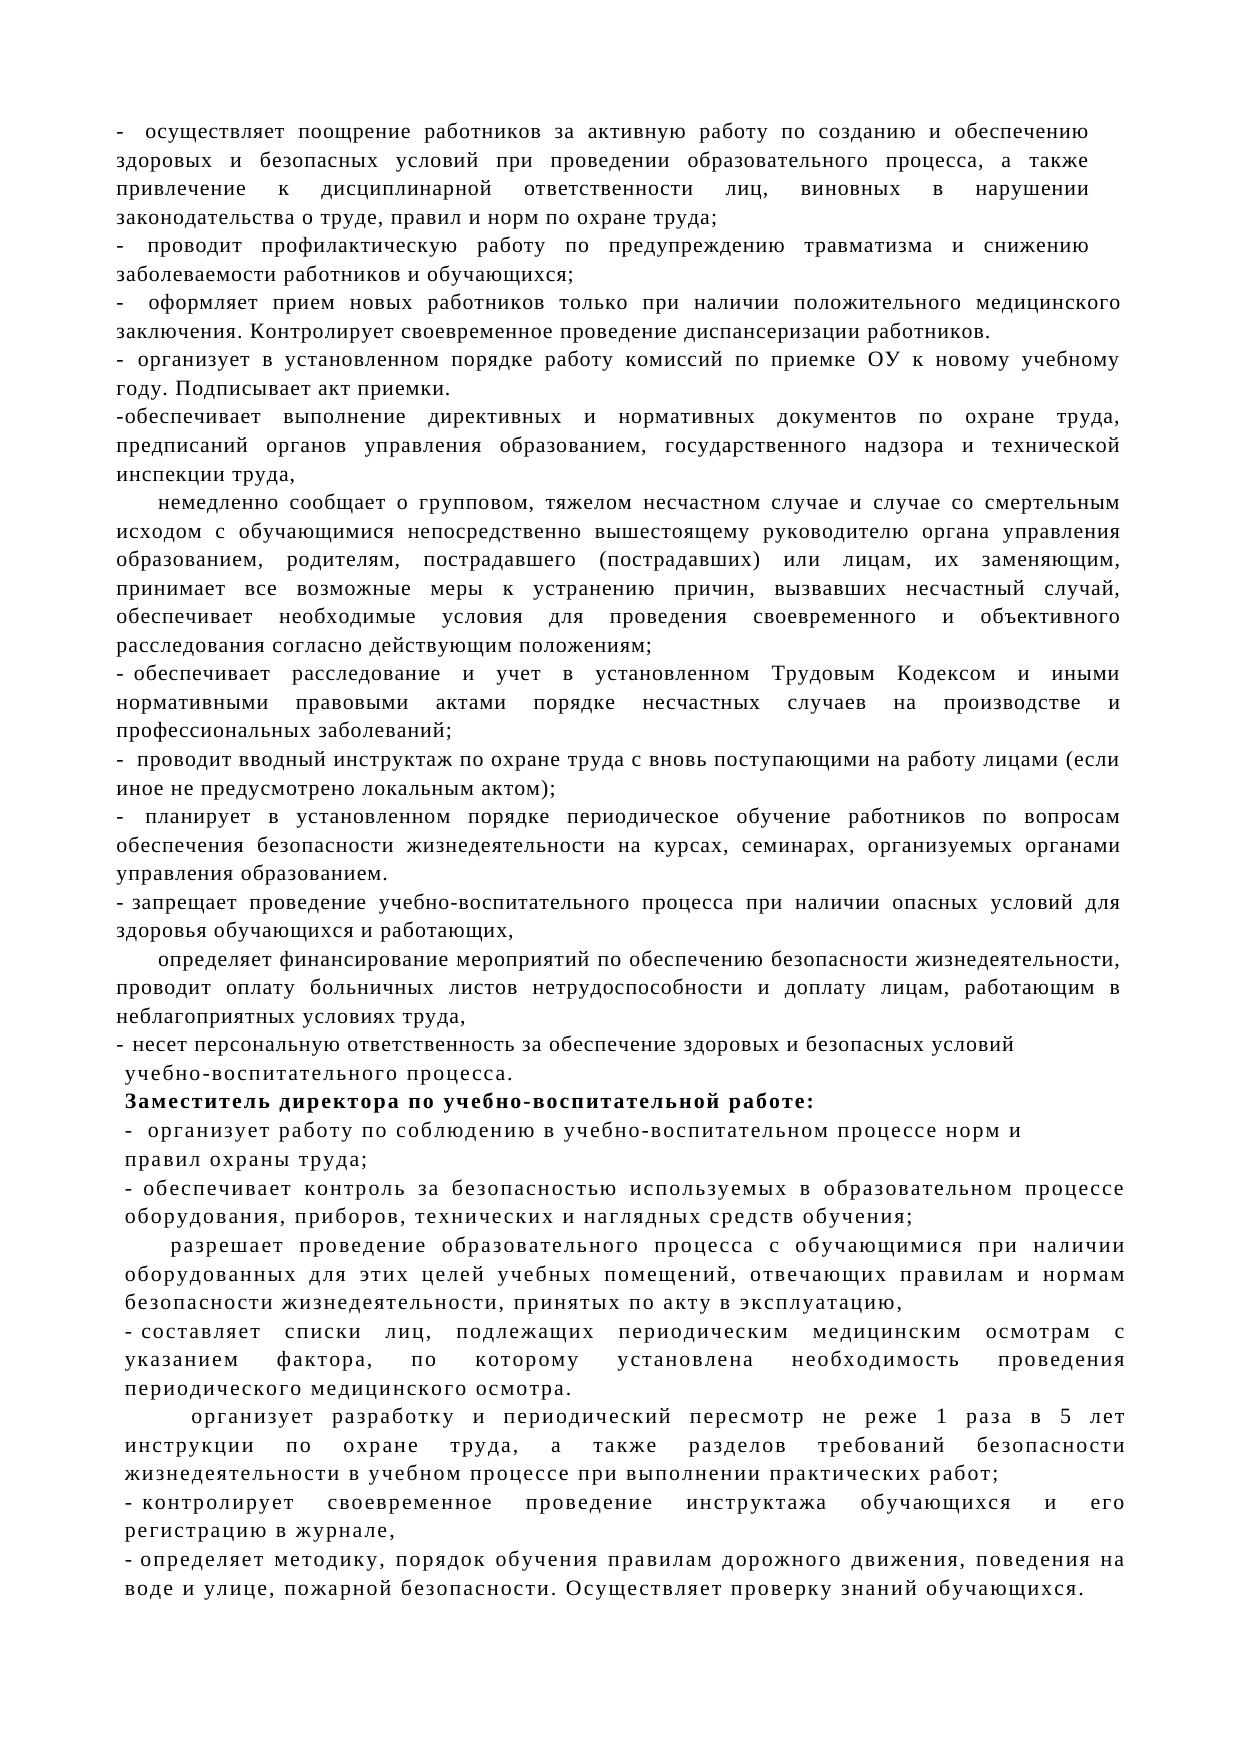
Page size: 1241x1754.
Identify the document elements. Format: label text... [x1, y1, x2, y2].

text учебно-воспитательного процесса. [124, 1058, 1130, 1086]
list организует в установленном порядке работу комиссий по приемке ОУ к новому учебному году. Подписывает акт приемки. [116, 344, 1122, 401]
list оформляет прием новых работников только при наличии положительного медицинского заключения. Контролирует своевременное проведение диспансеризации работников. [116, 287, 1122, 344]
list составляет списки лиц, подлежащих периодическим медицинским осмотрам с указанием фактора, по которому установлена необходимость проведения периодического медицинского осмотра. [124, 1315, 1126, 1401]
text немедленно сообщает о групповом, тяжелом несчастном случае и случае со смертельным исходом с обучающимися непосредственно вышестоящему руководителю органа управления образованием, родителям, пострадавшего (пострадавших) или лицам, их заменяющим, принимает все возможные меры к устранению причин, вызвавших несчастный случай, обеспечивает необходимые условия для проведения своевременного и объективного расследования согласно действующим положениям; [116, 487, 1122, 658]
list обеспечивает расследование и учет в установленном Трудовым Кодексом и иными нормативными правовыми актами порядке несчастных случаев на производстве и профессиональных заболеваний; [116, 658, 1122, 744]
list осуществляет поощрение работников за активную работу по созданию и обеспечению здоровых и безопасных условий при проведении образовательного процесса, а также привлечение к дисциплинарной ответственности лиц, виновных в нарушении законодательства о труде, правил и норм по охране труда; [116, 116, 1090, 230]
list несет персональную ответственность за обеспечение здоровых и безопасных условий [116, 1029, 1130, 1058]
list запрещает проведение учебно-воспитательного процесса при наличии опасных условий для здоровья обучающихся и работающих, [116, 886, 1122, 943]
list проводит профилактическую работу по предупреждению травматизма и снижению заболеваемости работников и обучающихся; [116, 230, 1090, 287]
text Заместитель директора по учебно-воспитательной работе: [124, 1086, 1130, 1115]
text организует разработку и периодический пересмотр не реже 1 раза в 5 лет инструкции по охране труда, а также разделов требований безопасности жизнедеятельности в учебном процессе при выполнении практических работ; [124, 1401, 1126, 1487]
list планирует в установленном порядке периодическое обучение работников по вопросам обеспечения безопасности жизнедеятельности на курсах, семинарах, организуемых органами управления образованием. [116, 801, 1122, 886]
text разрешает проведение образовательного процесса с обучающимися при наличии оборудованных для этих целей учебных помещений, отвечающих правилам и нормам безопасности жизнедеятельности, принятых по акту в эксплуатацию, [124, 1230, 1126, 1315]
text определяет финансирование мероприятий по обеспечению безопасности жизнедеятельности, проводит оплату больничных листов нетрудоспособности и доплату лицам, работающим в неблагоприятных условиях труда, [116, 943, 1122, 1029]
text -обеспечивает выполнение директивных и нормативных документов по охране труда, предписаний органов управления образованием, государственного надзора и технической инспекции труда, [116, 401, 1122, 487]
list проводит вводный инструктаж по охране труда с вновь поступающими на работу лицами (если иное не предусмотрено локальным актом); [116, 744, 1122, 801]
list обеспечивает контроль за безопасностью используемых в образовательном процессе оборудования, приборов, технических и наглядных средств обучения; [124, 1172, 1126, 1230]
list контролирует своевременное проведение инструктажа обучающихся и его регистрацию в журнале, [124, 1487, 1126, 1544]
list определяет методику, порядок обучения правилам дорожного движения, поведения на воде и улице, пожарной безопасности. Осуществляет проверку знаний обучающихся. [124, 1544, 1126, 1601]
list организует работу по соблюдению в учебно-воспитательном процессе норм и правил охраны труда; [124, 1115, 1097, 1172]
